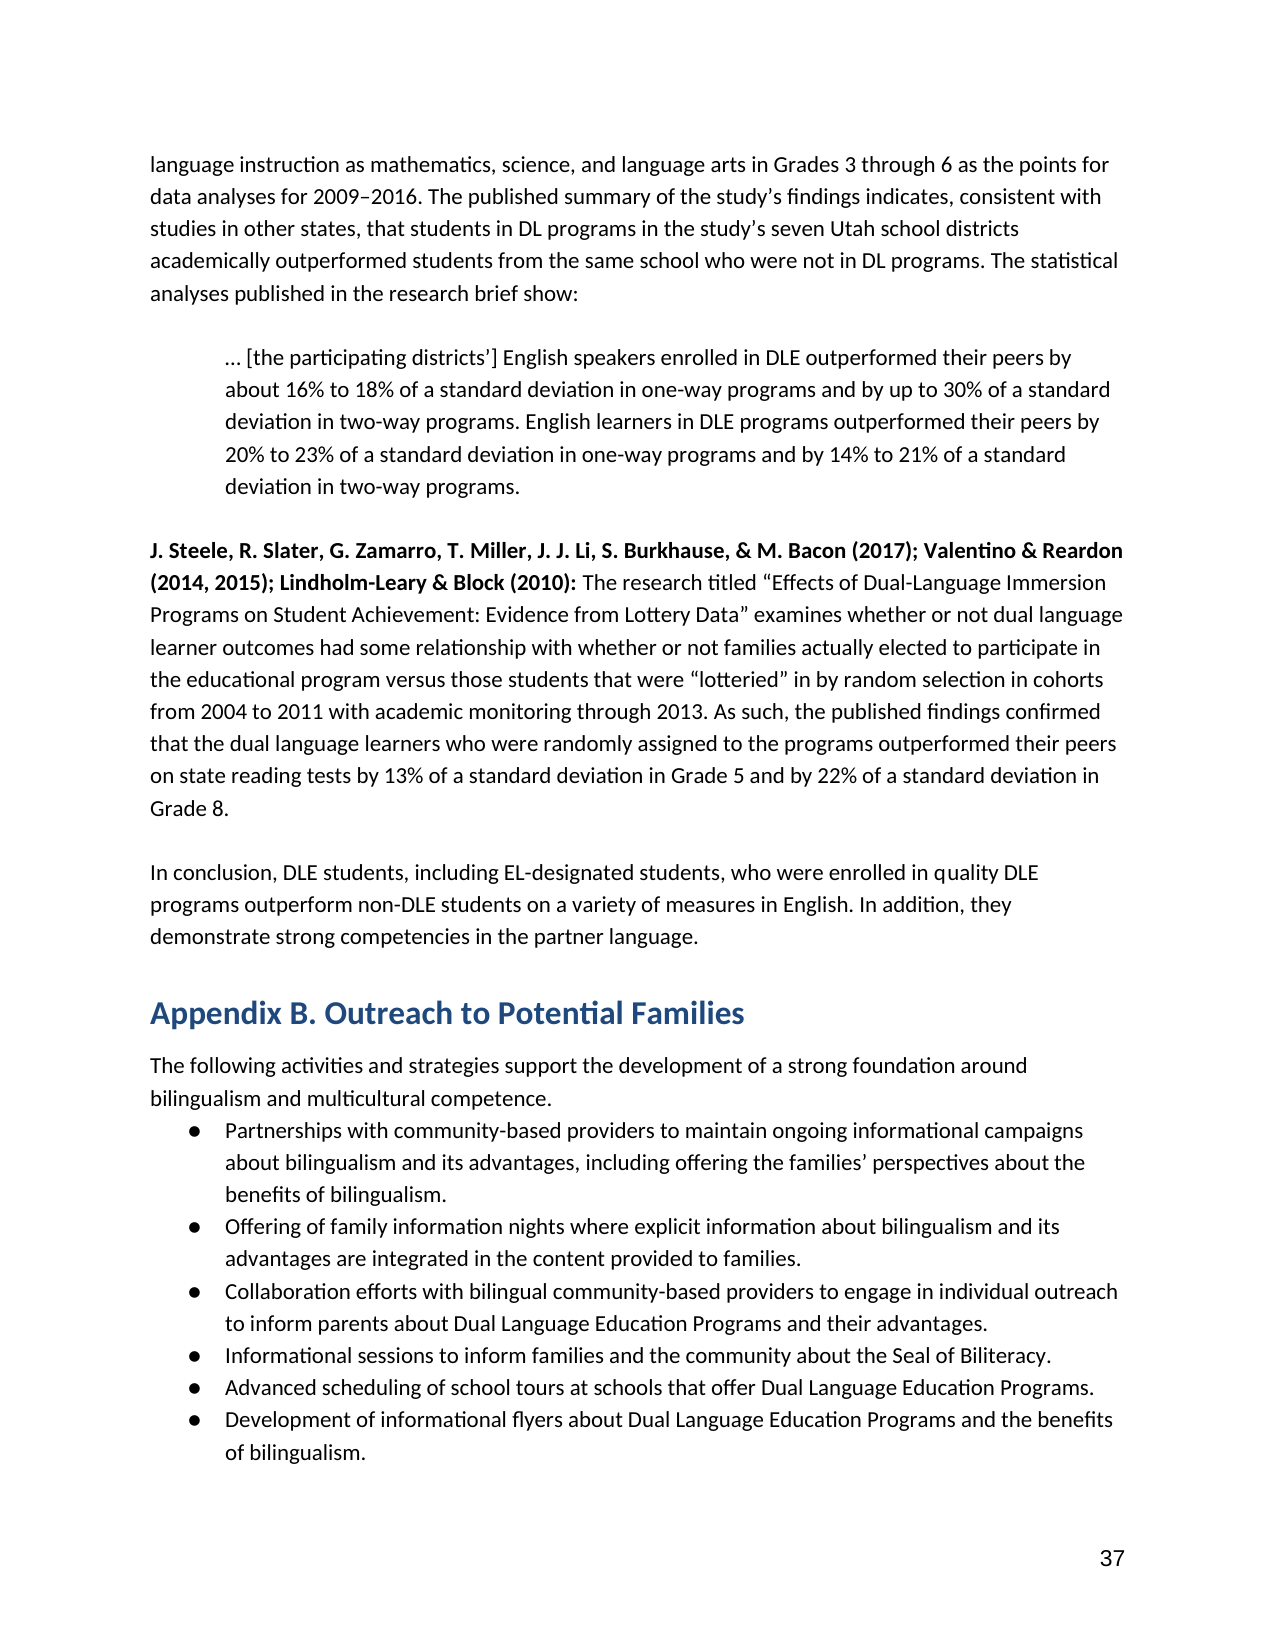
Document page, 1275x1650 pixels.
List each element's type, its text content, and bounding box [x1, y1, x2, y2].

text … [the participating districts’] English speakers enrolled in DLE outperformed their peers by about 16% to 18% of a standard deviation in one-way programs and by up to 30% of a standard deviation in two-way programs. English learners in DLE programs outperformed their peers by 20% to 23% of a standard deviation in one-way programs and by 14% to 21% of a standard deviation in two-way programs. [225, 311, 1125, 500]
text In conclusion, DLE students, including EL-designated students, who were enrolled in quality DLE programs outperform non-DLE students on a variety of measures in English. In addition, they demonstrate strong competencies in the partner language. [150, 858, 1125, 951]
list Partnerships with community-based providers to maintain ongoing informational campaigns about bilingualism and its advantages, including offering the families’ perspectives about the benefits of bilingualism. [187, 1116, 1125, 1208]
list Development of informational flyers about Dual Language Education Programs and the benefits of bilingualism. [187, 1406, 1125, 1466]
text J. Steele, R. Slater, G. Zamarro, T. Miller, J. J. Li, S. Burkhause, & M. Bacon (2017); Valentino & Reardon (2014, 2015); Lindholm-Leary & Block (2010): The research titled “Effects of Dual-Language Immersion Programs on Student Achievement: Evidence from Lottery Data” examines whether or not dual language learner outcomes had some relationship with whether or not families actually elected to participate in the educational program versus those students that were “lotteried” in by random selection in cohorts from 2004 to 2011 with academic monitoring through 2013. As such, the published findings confirmed that the dual language learners who were randomly assigned to the programs outperformed their peers on state reading tests by 13% of a standard deviation in Grade 5 and by 22% of a standard deviation in Grade 8. [150, 536, 1125, 822]
subtitle Appendix B. Outreach to Potential Families [150, 992, 1125, 1033]
list Offering of family information nights where explicit information about bilingualism and its advantages are integrated in the content provided to families. [187, 1212, 1125, 1273]
text The following activities and strategies support the development of a strong foundation around bilingualism and multicultural competence. [150, 1051, 1125, 1112]
list Informational sessions to inform families and the community about the Seal of Biliteracy. [187, 1341, 1125, 1369]
list Collaboration efforts with bilingual community-based providers to engage in individual outreach to inform parents about Dual Language Education Programs and their advantages. [187, 1277, 1125, 1337]
list Advanced scheduling of school tours at schools that offer Dual Language Education Programs. [187, 1373, 1125, 1401]
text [150, 150, 1125, 307]
